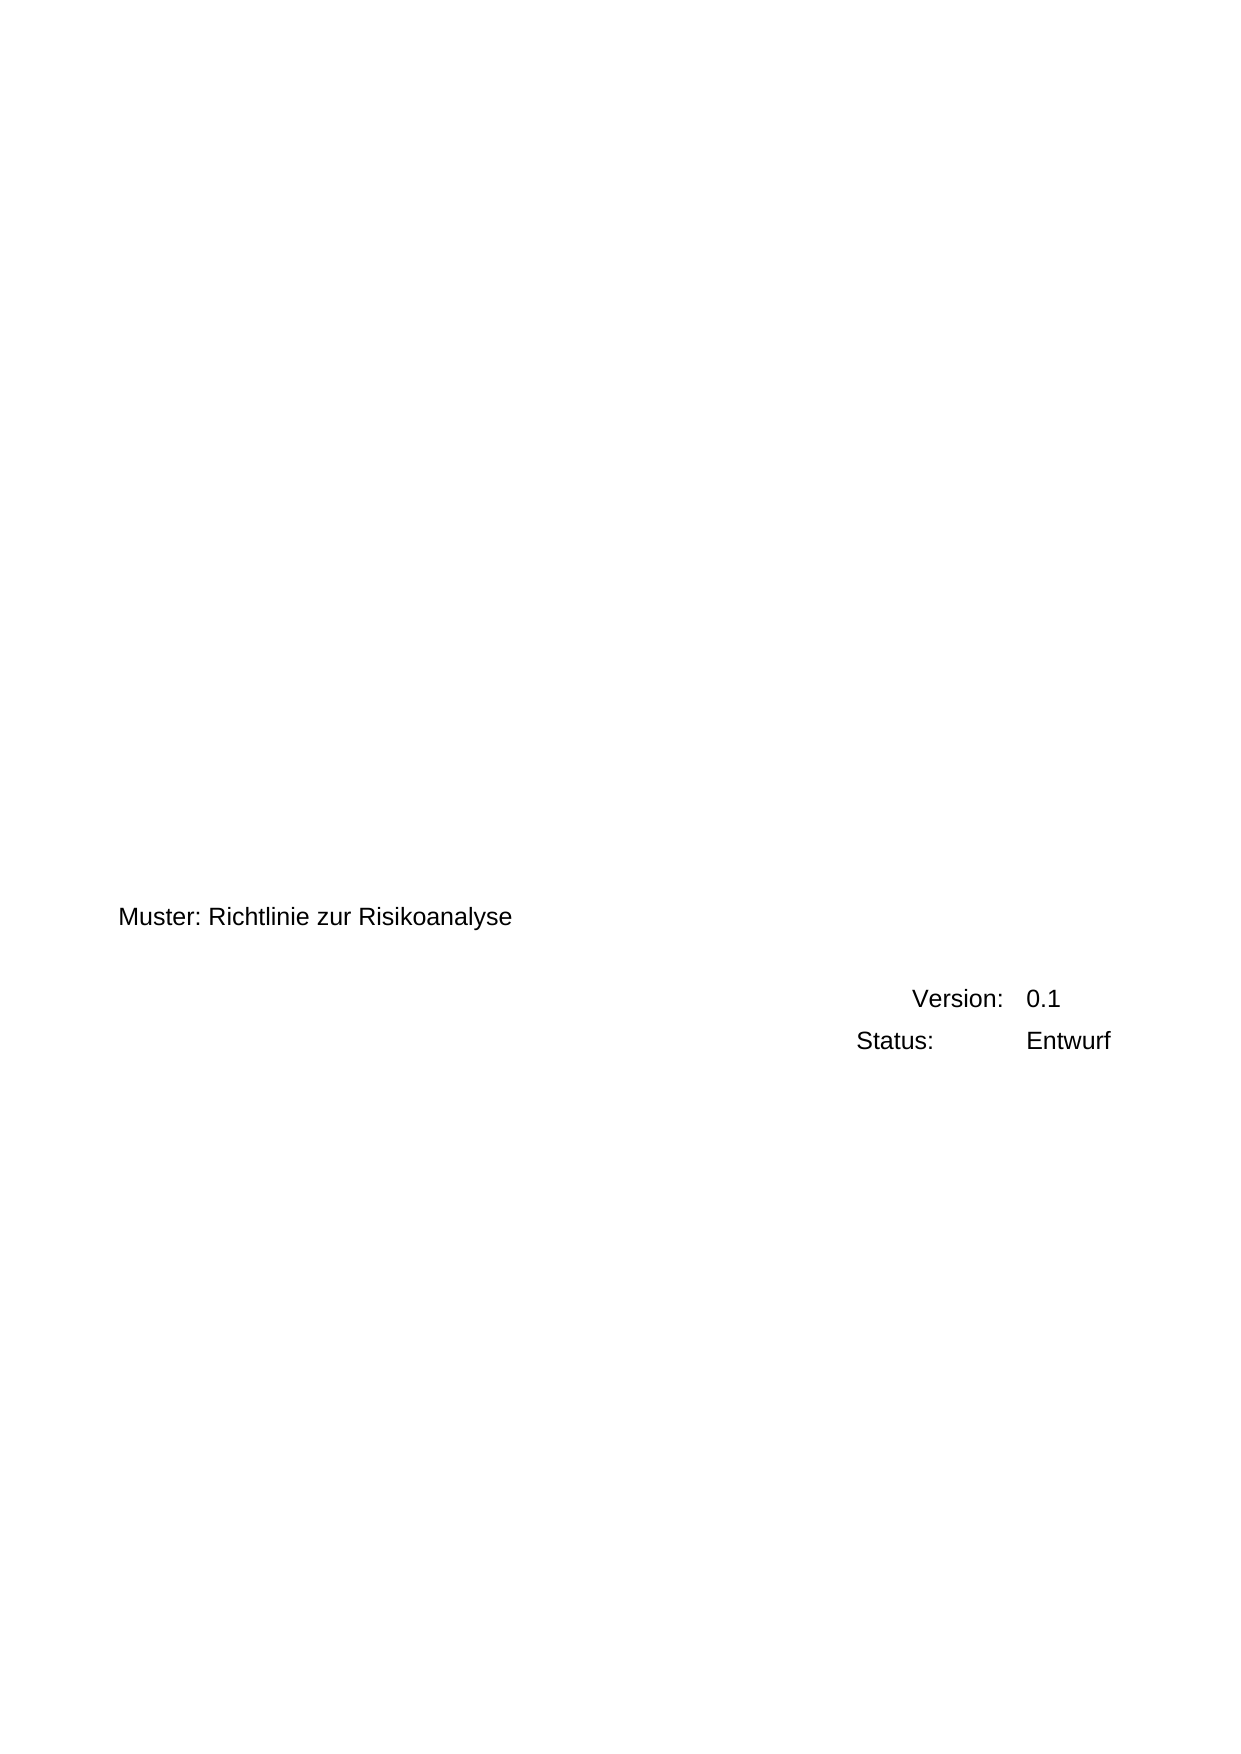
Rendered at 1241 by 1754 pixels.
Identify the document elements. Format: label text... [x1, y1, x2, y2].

table_cell Status: [845, 1026, 1015, 1067]
table_header 0.1 [1015, 984, 1122, 1026]
table_cell Entwurf [1015, 1026, 1122, 1067]
text Muster: Richtlinie zur Risikoanalyse [118, 902, 1122, 931]
table_header Version: [845, 984, 1015, 1026]
